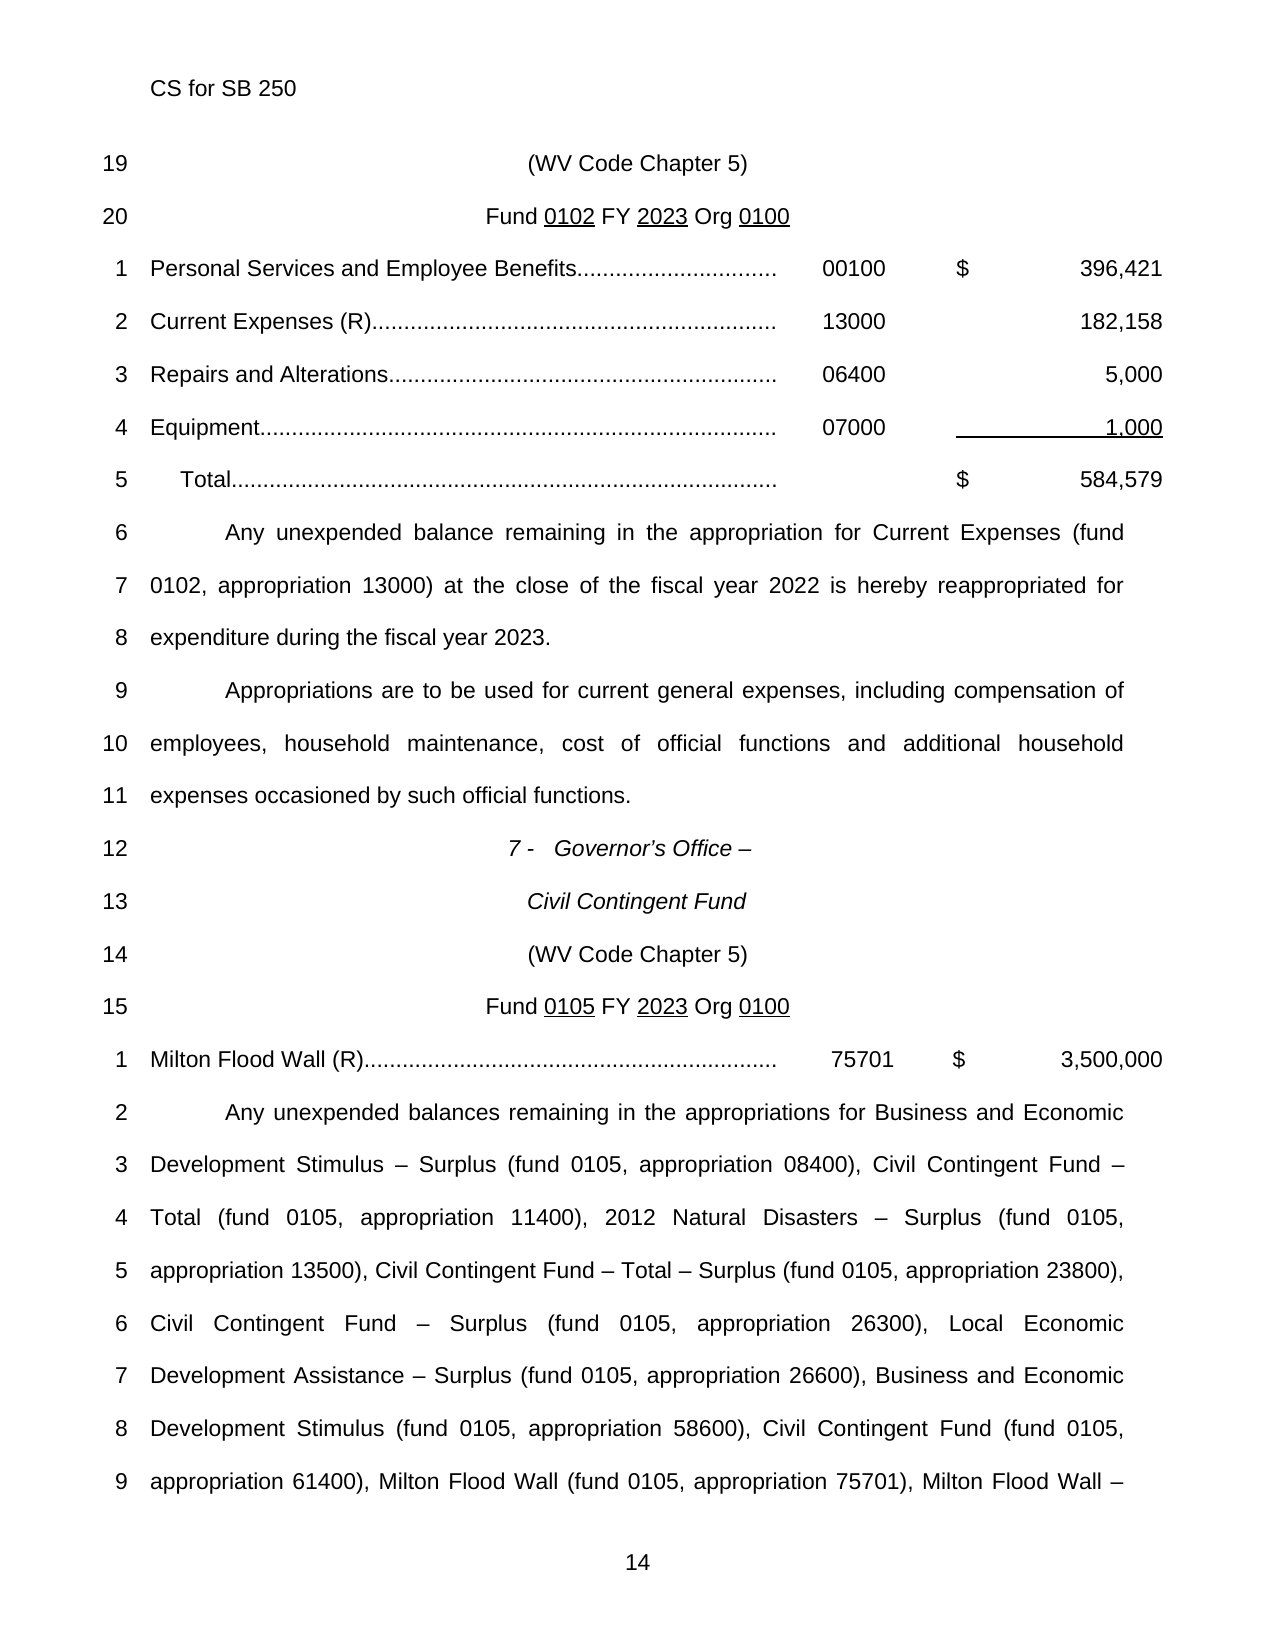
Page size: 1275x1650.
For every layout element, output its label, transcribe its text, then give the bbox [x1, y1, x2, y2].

text Civil Contingent Fund [150, 888, 1125, 914]
text Milton Flood Wall (R) 75701 $ 3,500,000 [150, 1046, 1125, 1072]
text Appropriations are to be used for current general expenses, including compensation of employees, household maintenance, cost of official functions and additional household expenses occasioned by such official functions. [150, 677, 1125, 809]
text Fund 0102 FY 2023 Org 0100 [150, 203, 1125, 229]
text (WV Code Chapter 5) [150, 941, 1125, 967]
text Equipment 07000 1,000 [150, 413, 1125, 440]
text Current Expenses (R) 13000 182,158 [150, 308, 1125, 334]
list Governor’s Office – [150, 835, 1125, 862]
text Any unexpended balance remaining in the appropriation for Current Expenses (fund 0102, appropriation 13000) at the close of the fiscal year 2022 is hereby reappropriated for expenditure during the fiscal year 2023. [150, 519, 1125, 651]
text Fund 0105 FY 2023 Org 0100 [150, 993, 1125, 1020]
text Repairs and Alterations 06400 5,000 [150, 361, 1125, 387]
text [150, 1099, 1125, 1494]
text Total $ 584,579 [150, 466, 1125, 493]
text Personal Services and Employee Benefits 00100 $ 396,421 [150, 255, 1125, 282]
text (WV Code Chapter 5) [150, 150, 1125, 176]
